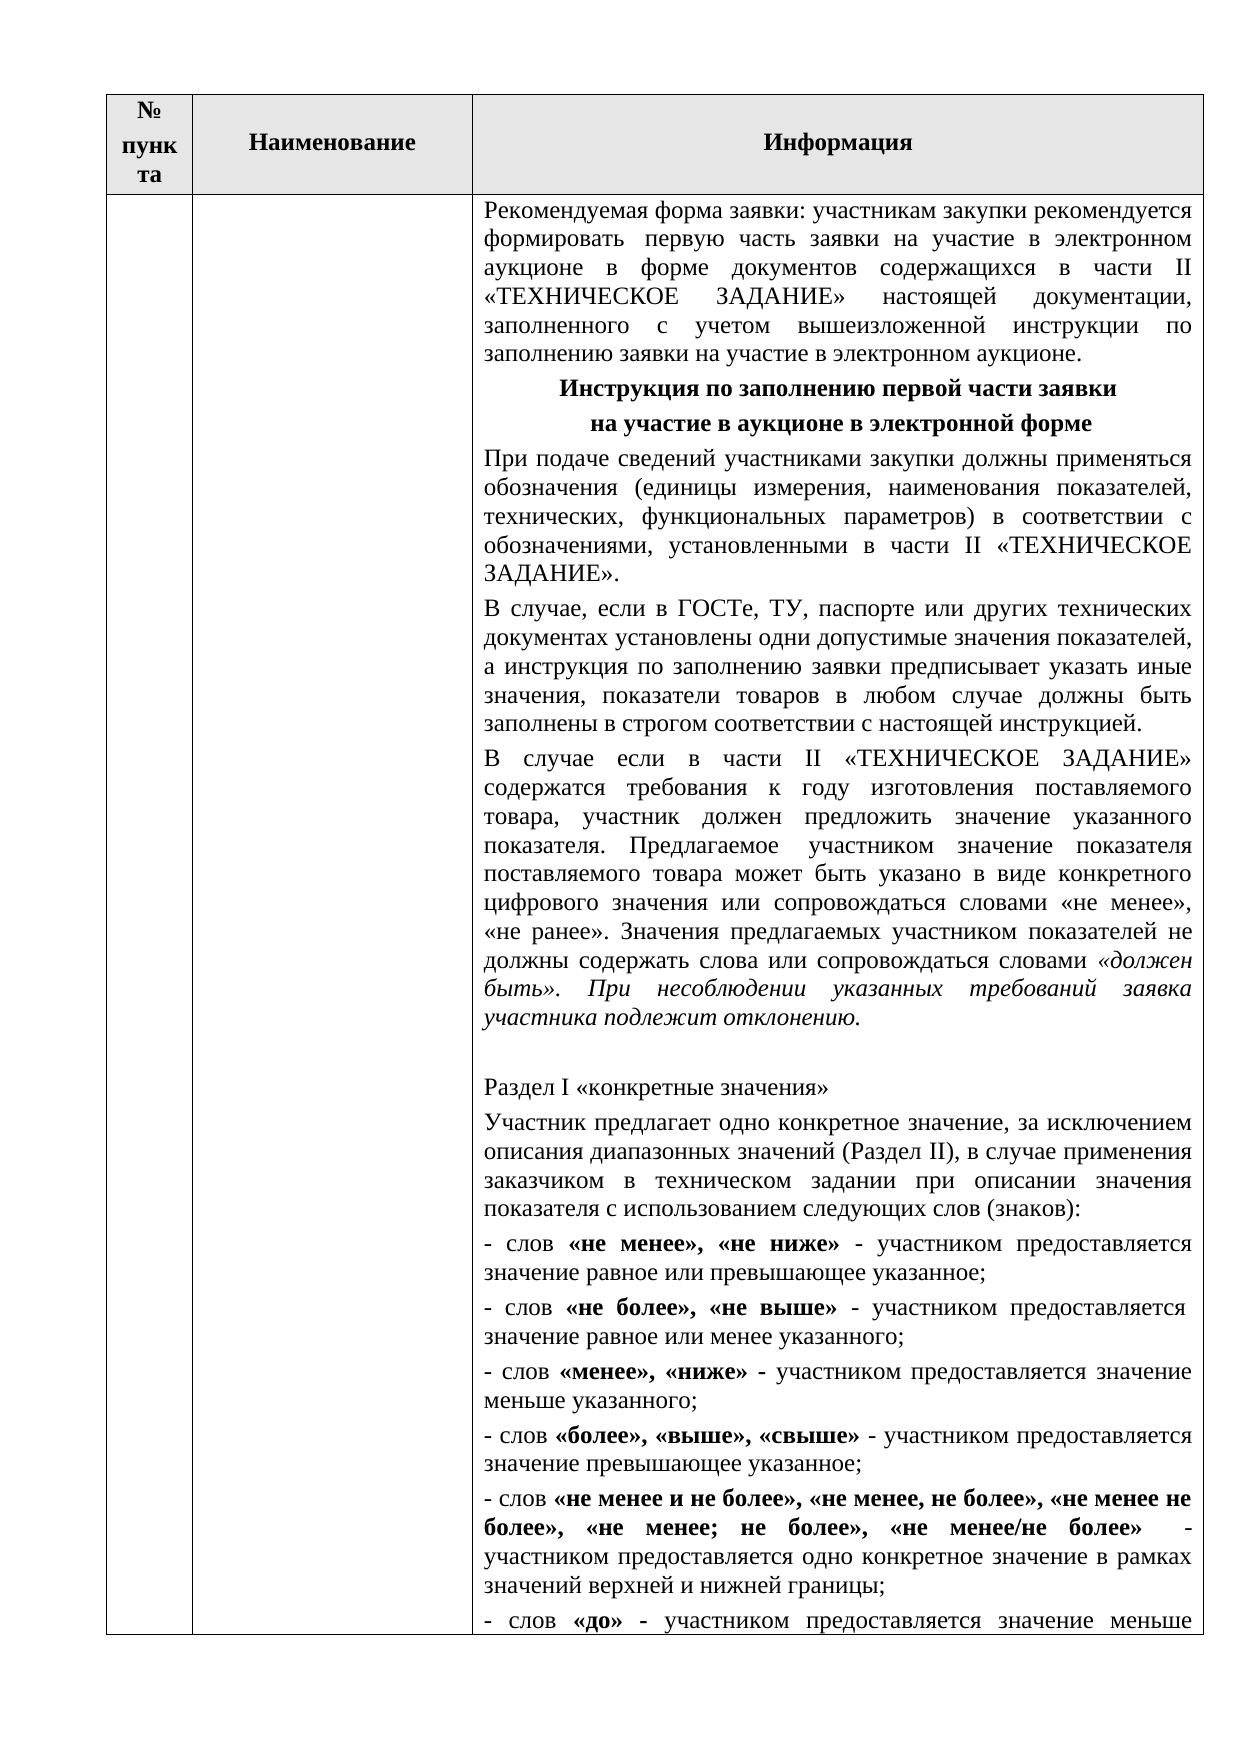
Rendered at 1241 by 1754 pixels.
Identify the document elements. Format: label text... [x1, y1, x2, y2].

table_header № пункта [107, 95, 192, 194]
table_header Наименование [193, 95, 472, 194]
table_header Информация [473, 95, 1203, 194]
table_cell [107, 195, 192, 1633]
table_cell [193, 195, 472, 1633]
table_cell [473, 195, 1203, 1633]
